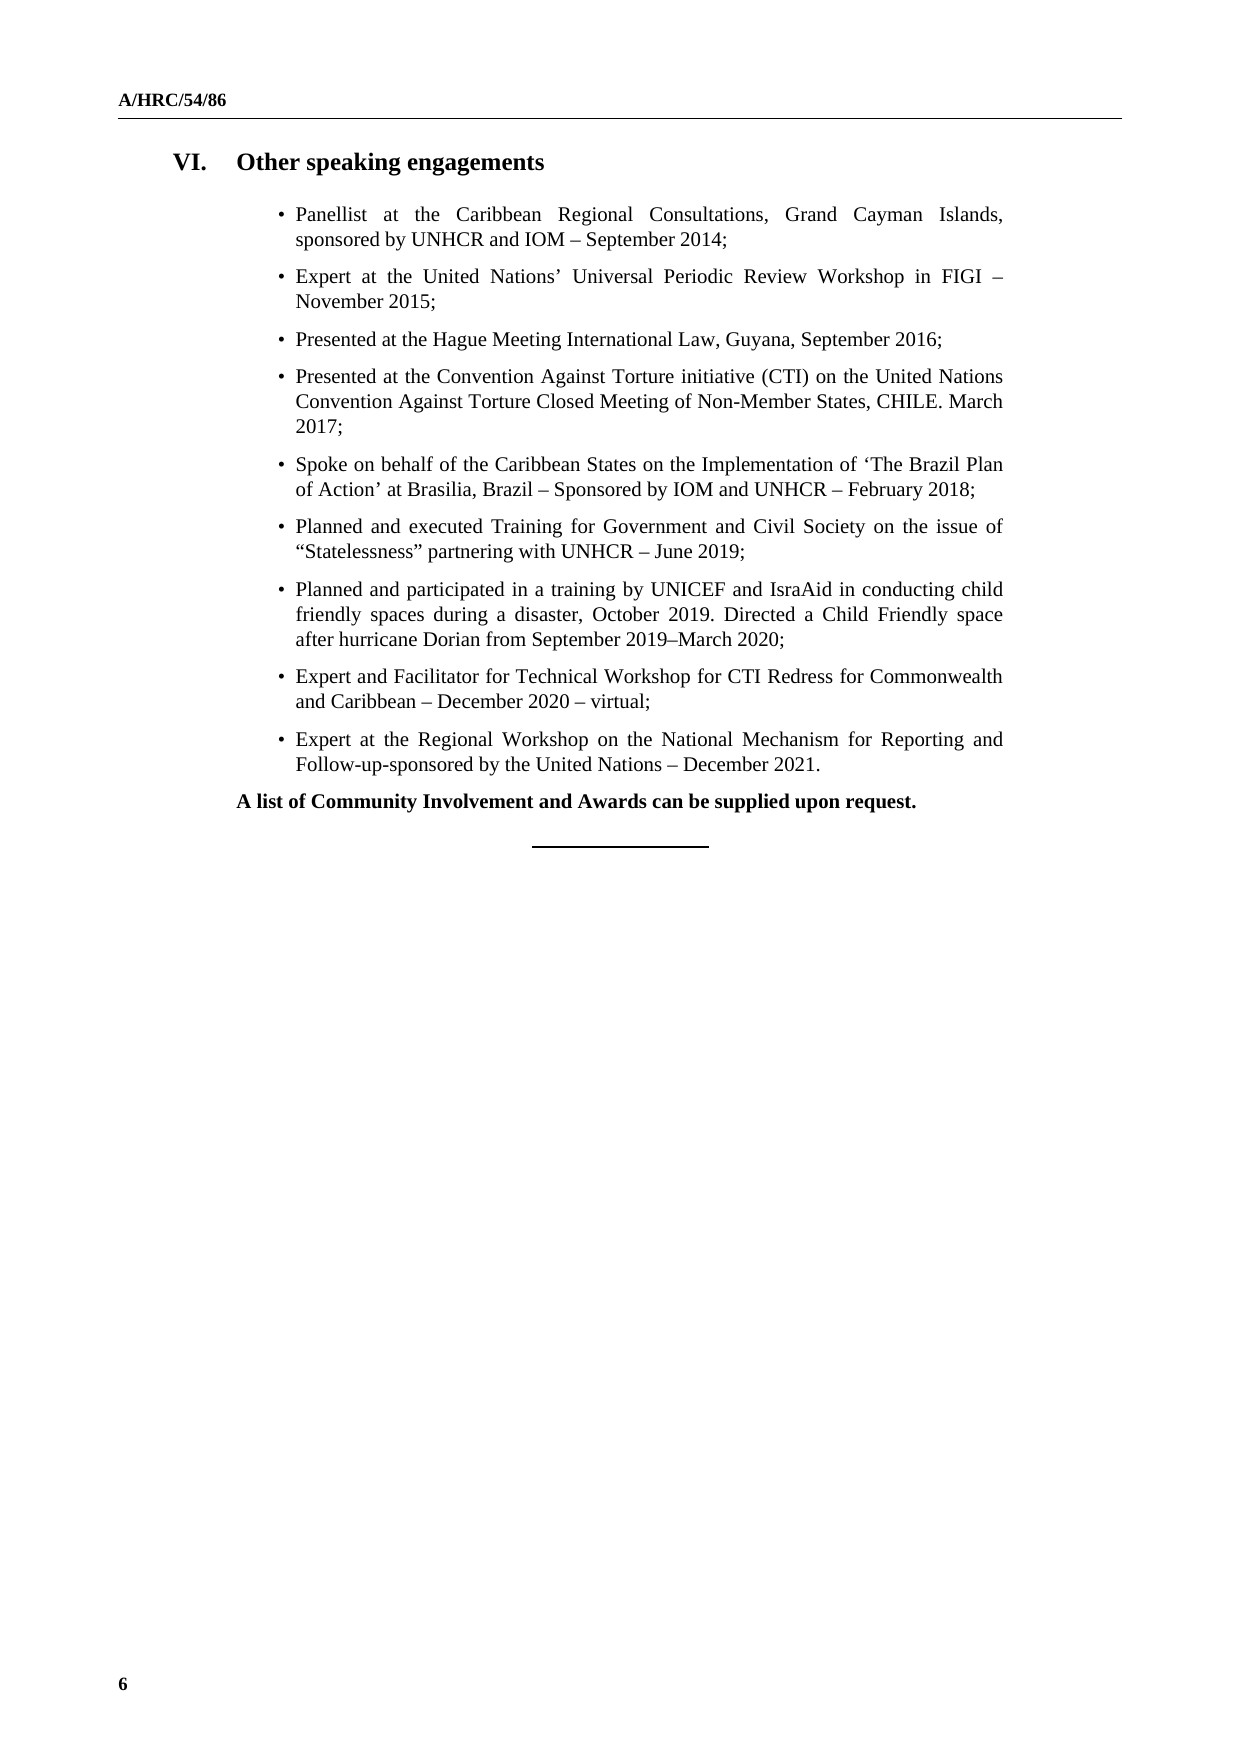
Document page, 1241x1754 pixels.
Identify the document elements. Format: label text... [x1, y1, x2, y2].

list Planned and executed Training for Government and Civil Society on the issue of “Statelessness” partnering with UNHCR – June 2019; [278, 513, 1004, 563]
list Planned and participated in a training by UNICEF and IsraAid in conducting child friendly spaces during a disaster, October 2019. Directed a Child Friendly space after hurricane Dorian from September 2019–March 2020; [278, 576, 1004, 651]
list Expert and Facilitator for Technical Workshop for CTI Redress for Commonwealth and Caribbean – December 2020 – virtual; [278, 663, 1004, 713]
text A list of Community Involvement and Awards can be supplied upon request. [236, 788, 1004, 813]
list Expert at the Regional Workshop on the National Mechanism for Reporting and Follow-up-sponsored by the United Nations – December 2021. [278, 726, 1004, 776]
list Expert at the United Nations’ Universal Periodic Review Workshop in FIGI – November 2015; [278, 263, 1004, 313]
list Presented at the Hague Meeting International Law, Guyana, September 2016; [278, 326, 1004, 351]
list Panellist at the Caribbean Regional Consultations, Grand Cayman Islands, sponsored by UNHCR and IOM – September 2014; [278, 201, 1004, 251]
text VI. Other speaking engagements [118, 148, 1004, 176]
list Spoke on behalf of the Caribbean States on the Implementation of ‘The Brazil Plan of Action’ at Brasilia, Brazil – Sponsored by IOM and UNHCR – February 2018; [278, 451, 1004, 501]
list Presented at the Convention Against Torture initiative (CTI) on the United Nations Convention Against Torture Closed Meeting of Non-Member States, CHILE. March 2017; [278, 363, 1004, 438]
